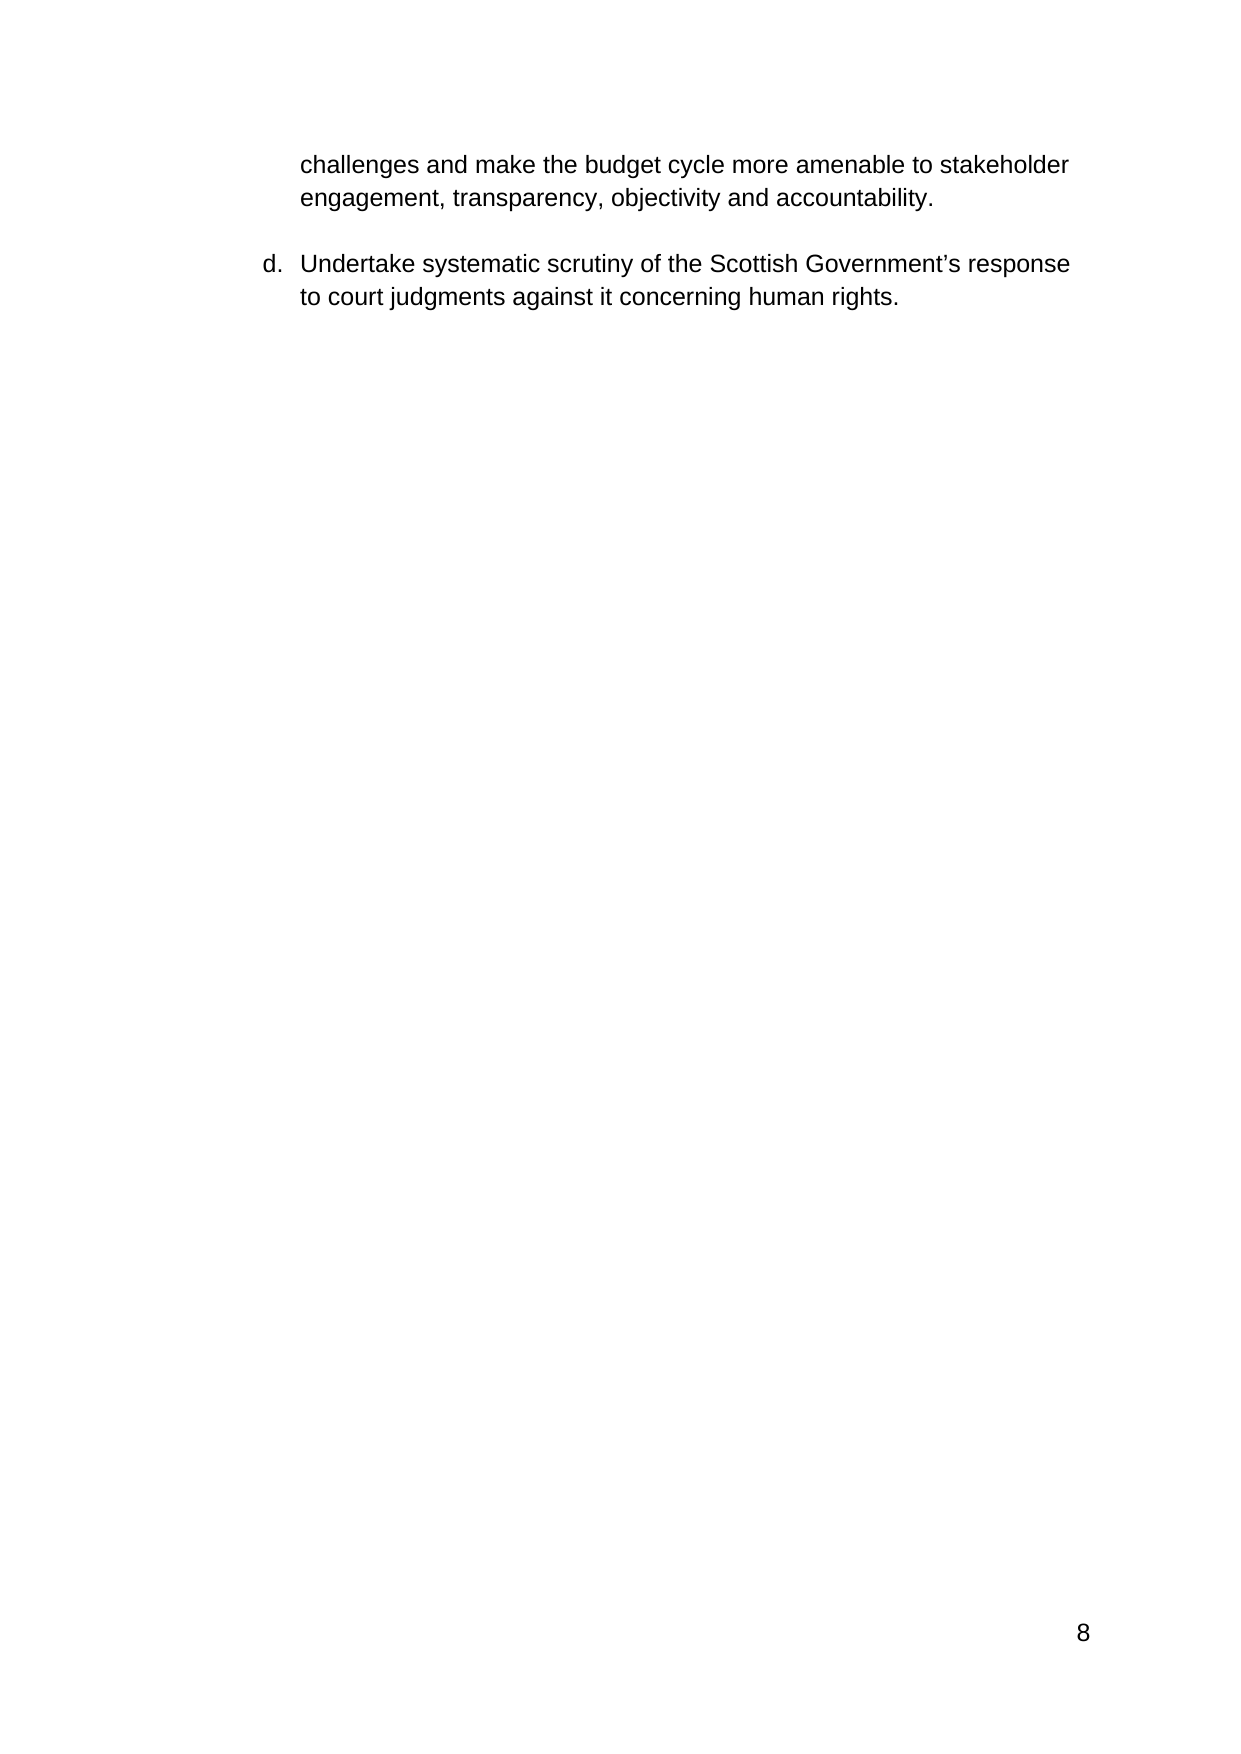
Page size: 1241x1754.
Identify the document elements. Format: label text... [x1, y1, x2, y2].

list Undertake systematic scrutiny of the Scottish Government’s response to court judgments against it concerning human rights. [262, 249, 1090, 311]
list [262, 150, 1090, 212]
